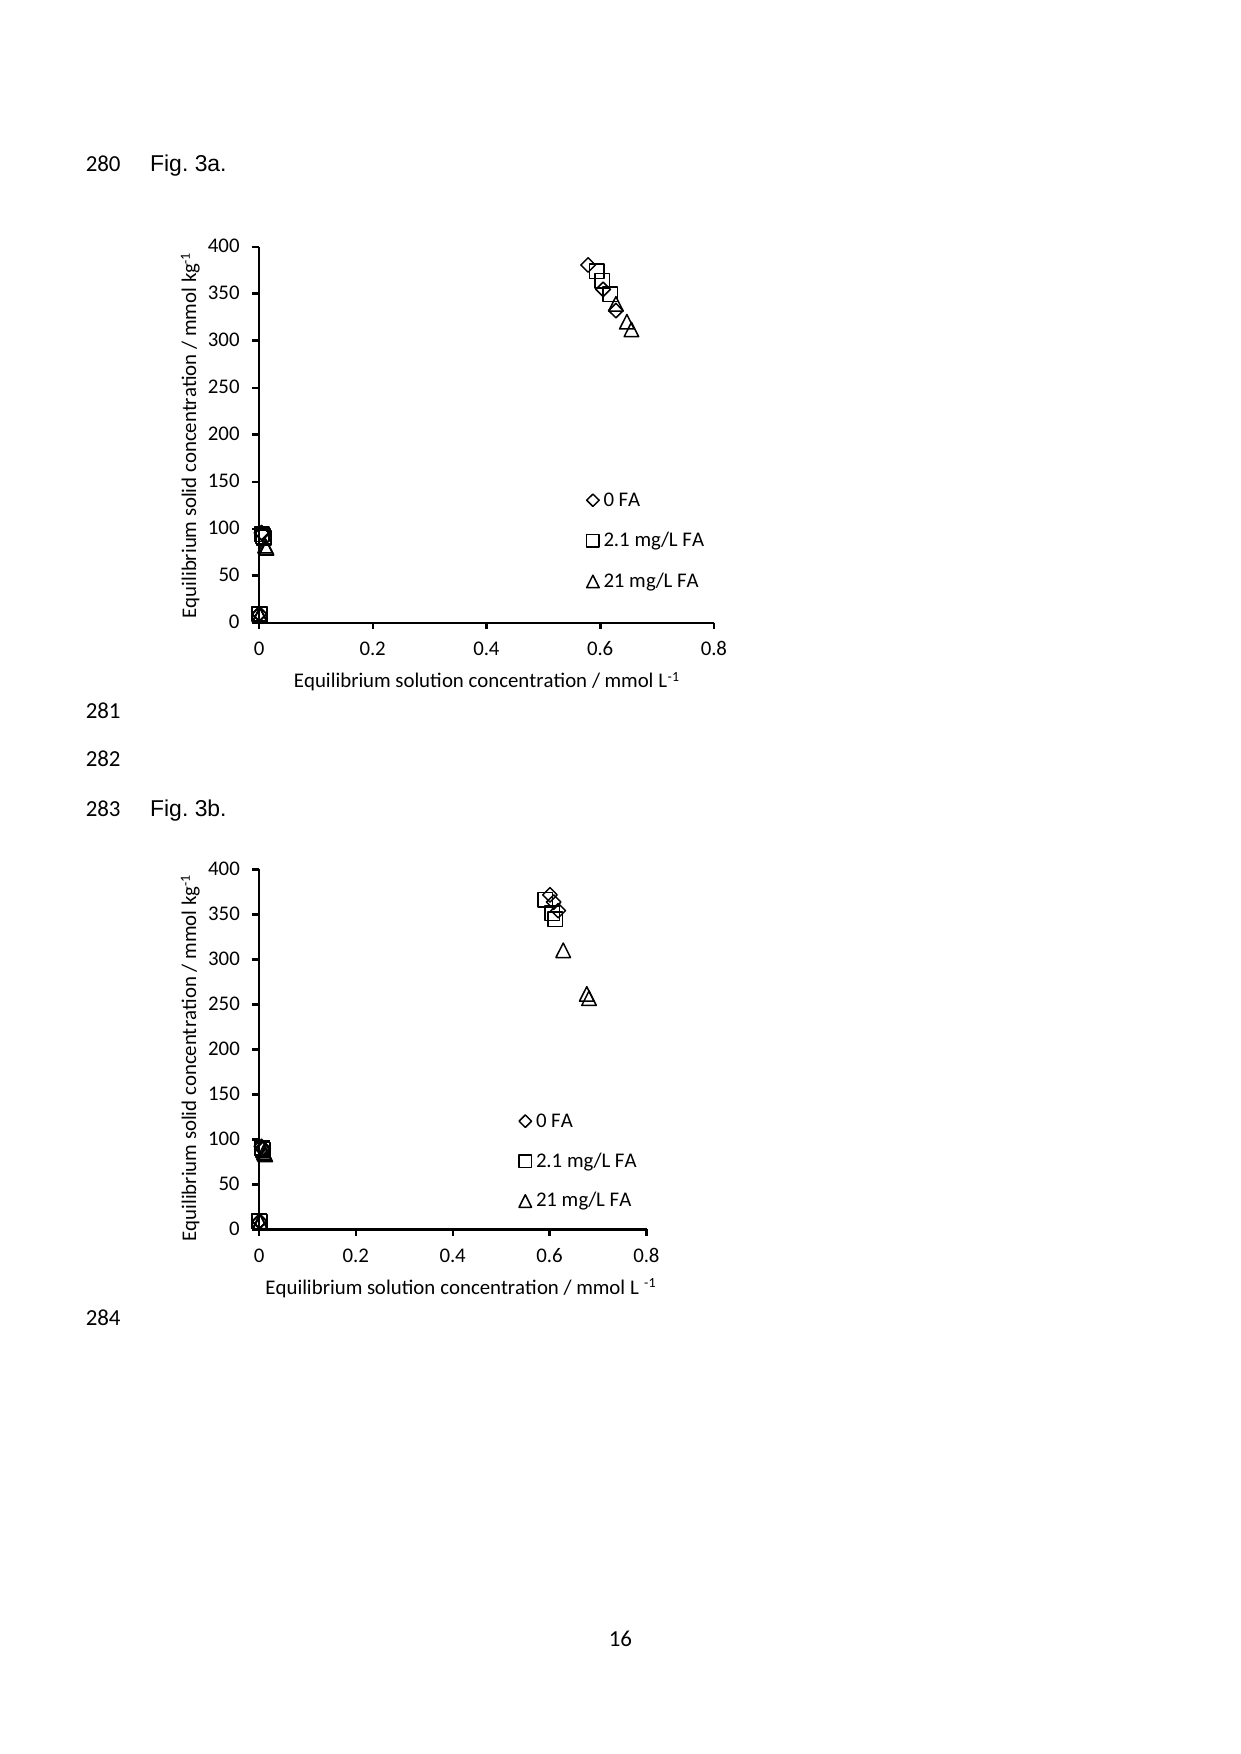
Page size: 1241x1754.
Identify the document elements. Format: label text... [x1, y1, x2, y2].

text Fig. 3b. [150, 795, 1090, 821]
text Fig. 3a. [150, 150, 1090, 176]
